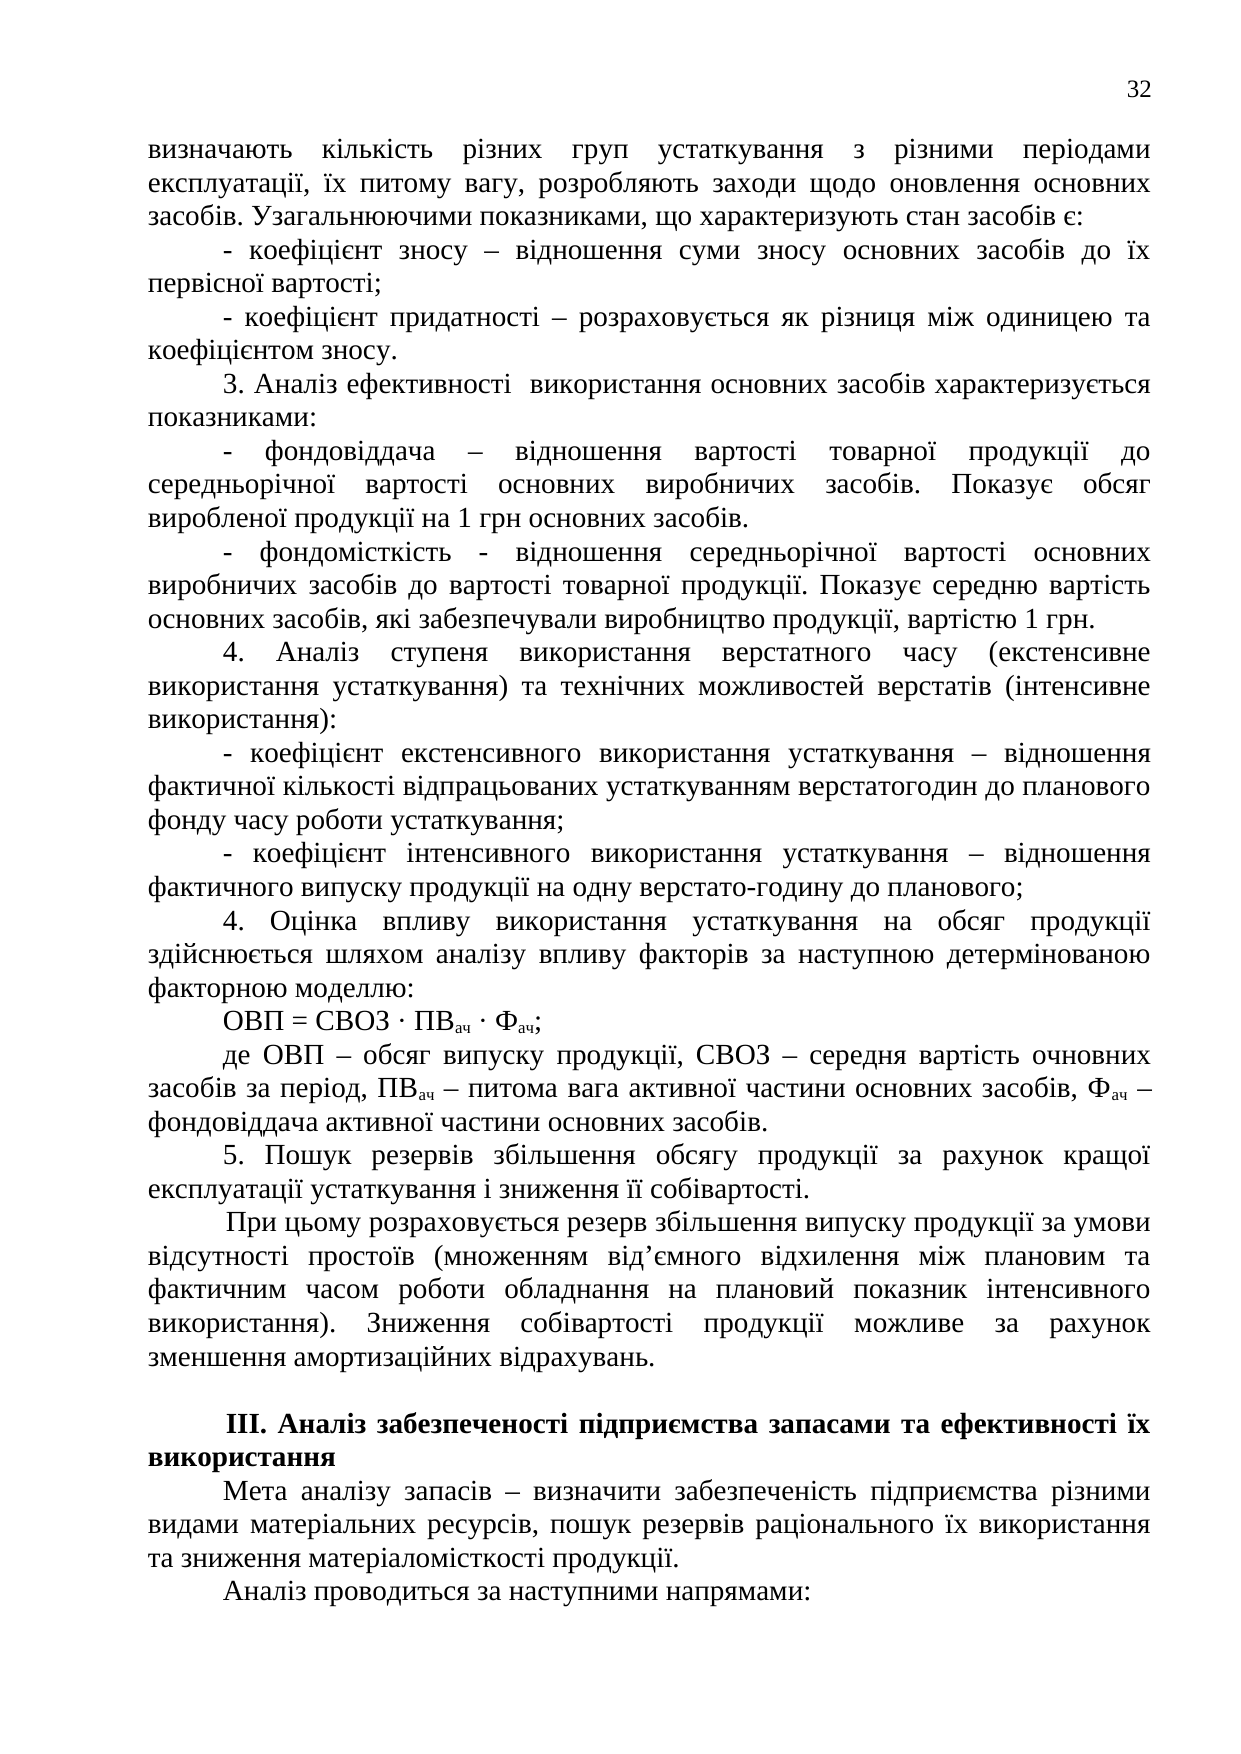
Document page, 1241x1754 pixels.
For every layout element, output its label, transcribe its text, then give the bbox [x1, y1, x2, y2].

subtitle 5. Пошук резервів збільшення обсягу продукції за рахунок кращої експлуатації устаткування і зниження її собівартості. [148, 1137, 1152, 1204]
subtitle - коефіцієнт екстенсивного використання устаткування – відношення фактичної кількості відпрацьованих устаткуванням верстатогодин до планового фонду часу роботи устаткування; [148, 735, 1152, 836]
subtitle - фондомісткість - відношення середньорічної вартості основних виробничих засобів до вартості товарної продукції. Показує середню вартість основних засобів, які забезпечували виробництво продукції, вартістю 1 грн. [148, 534, 1152, 634]
subtitle - коефіцієнт інтенсивного використання устаткування – відношення фактичного випуску продукції на одну верстато-годину до планового; [148, 836, 1152, 903]
subtitle Аналіз проводиться за наступними напрямами: [148, 1573, 1152, 1607]
subtitle 4. Аналіз ступеня використання верстатного часу (екстенсивне використання устаткування) та технічних можливостей верстатів (інтенсивне використання): [148, 634, 1152, 735]
subtitle - коефіцієнт придатності – розраховується як різниця між одиницею та коефіцієнтом зносу. [148, 299, 1152, 366]
subtitle - фондовіддача – відношення вартості товарної продукції до середньорічної вартості основних виробничих засобів. Показує обсяг виробленої продукції на 1 грн основних засобів. [148, 433, 1152, 534]
subtitle - коефіцієнт зносу – відношення суми зносу основних засобів до їх первісної вартості; [148, 232, 1152, 299]
subtitle ОВП = СВОЗ · ПВач · Фач; [148, 1003, 1152, 1037]
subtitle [148, 131, 1152, 232]
subtitle де ОВП – обсяг випуску продукції, СВОЗ – середня вартість очновних засобів за період, ПВач – питома вага активної частини основних засобів, Фач – фондовіддача активної частини основних засобів. [148, 1037, 1152, 1137]
subtitle 4. Оцінка впливу використання устаткування на обсяг продукції здійснюється шляхом аналізу впливу факторів за наступною детермінованою факторною моделлю: [148, 903, 1152, 1003]
subtitle 3. Аналіз ефективності використання основних засобів характеризується показниками: [148, 366, 1152, 433]
text При цьому розраховується резерв збільшення випуску продукції за умови відсутності простоїв (множенням від’ємного відхилення між плановим та фактичним часом роботи обладнання на плановий показник інтенсивного використання). Зниження собівартості продукції можливе за рахунок зменшення амортизаційних відрахувань. [148, 1204, 1152, 1372]
subtitle Мета аналізу запасів – визначити забезпеченість підприємства різними видами матеріальних ресурсів, пошук резервів раціонального їх використання та зниження матеріаломісткості продукції. [148, 1473, 1152, 1573]
text ІІІ. Аналіз забезпеченості підприємства запасами та ефективності їх використання [148, 1406, 1152, 1473]
